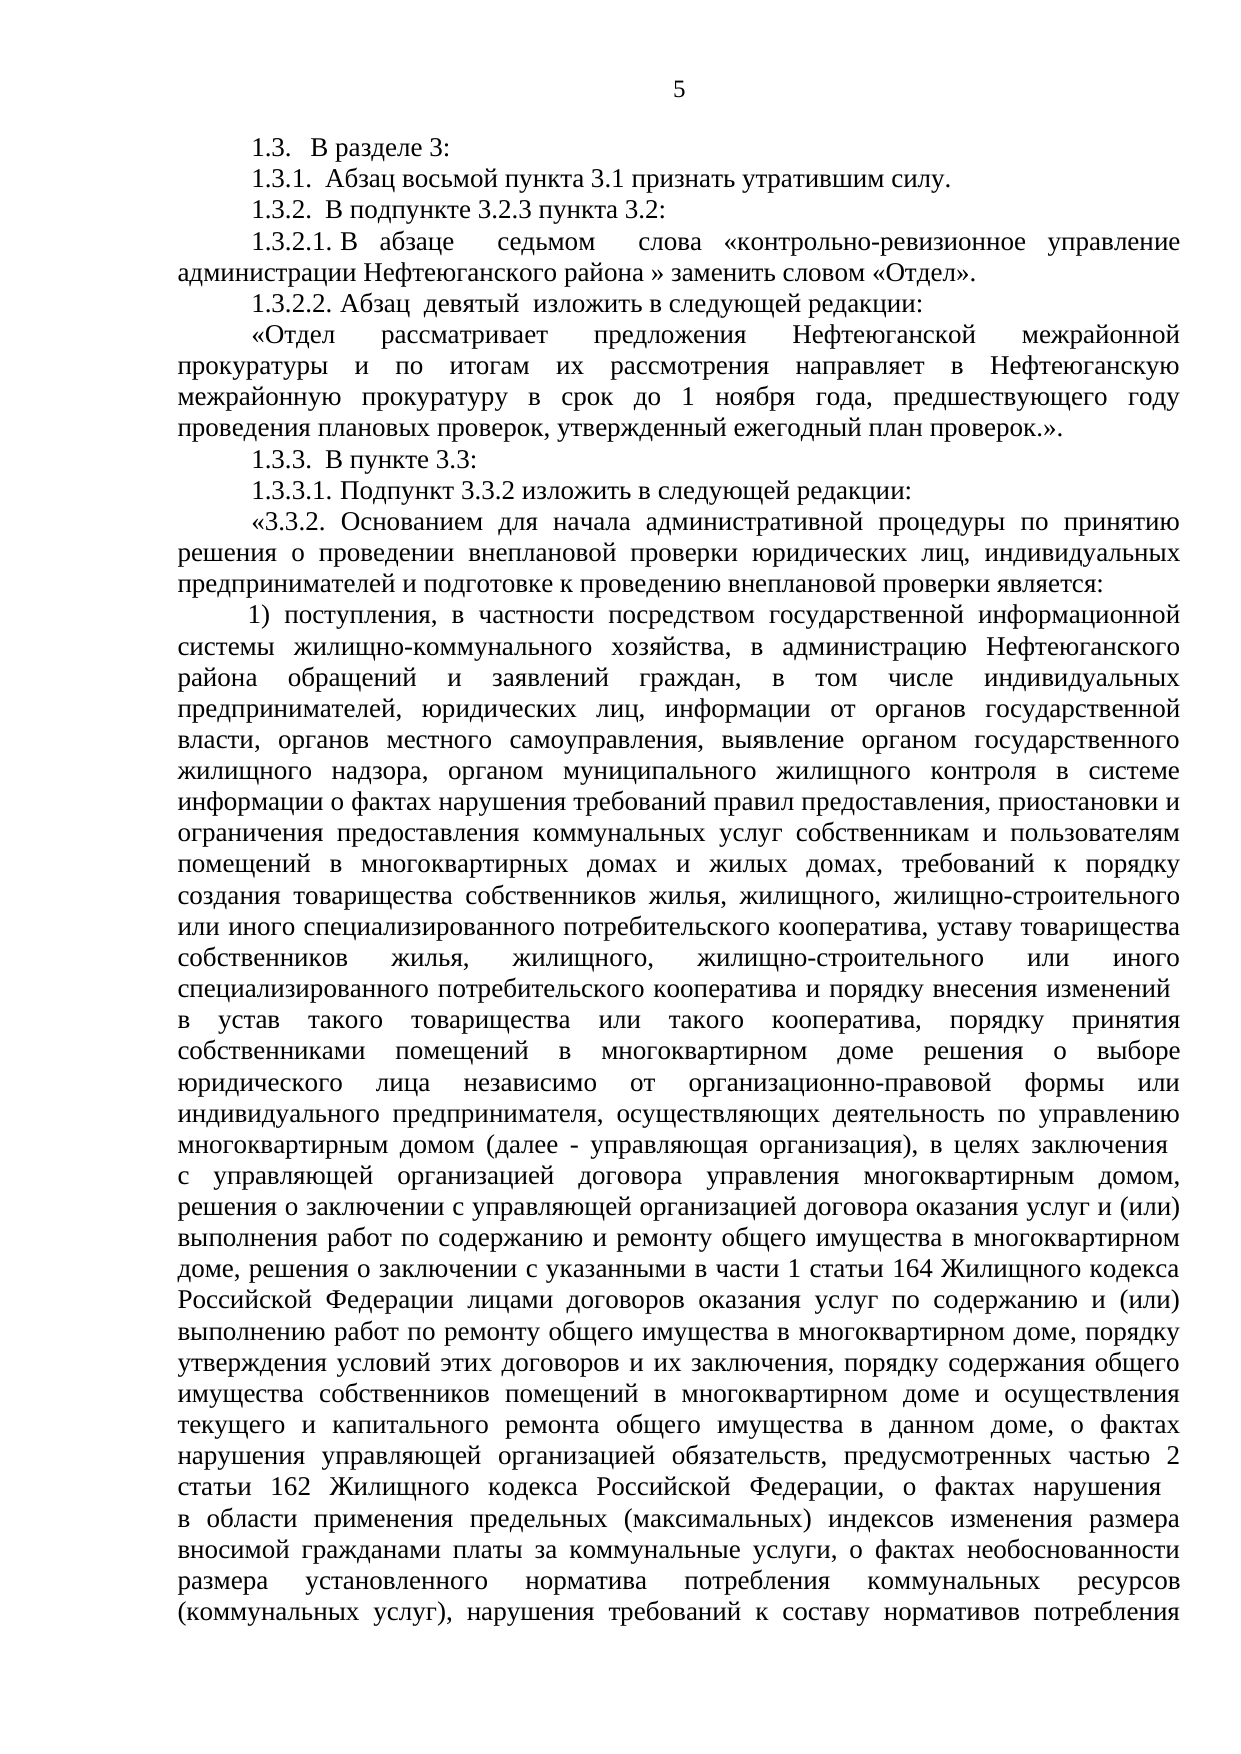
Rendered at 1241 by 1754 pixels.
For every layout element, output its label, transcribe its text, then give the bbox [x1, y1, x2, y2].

list «3.3.2. Основанием для начала административной процедуры по принятию решения о проведении внеплановой проверки юридических лиц, индивидуальных предпринимателей и подготовке к проведению внеплановой проверки является: [177, 505, 1181, 598]
list В пункте 3.3: [177, 443, 1181, 474]
list В подпункте 3.2.3 пункта 3.2: [177, 193, 1181, 225]
text «Отдел рассматривает предложения Нефтеюганской межрайонной прокуратуры и по итогам их рассмотрения направляет в Нефтеюганскую межрайонную прокуратуру в срок до 1 ноября года, предшествующего году проведения плановых проверок, утвержденный ежегодный план проверок.». [177, 318, 1181, 443]
list Подпункт 3.3.2 изложить в следующей редакции: [177, 474, 1181, 505]
list В разделе 3: [177, 131, 1181, 162]
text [177, 598, 1181, 1626]
list Абзац девятый изложить в следующей редакции: [177, 287, 1181, 318]
list Абзац восьмой пункта 3.1 признать утратившим силу. [177, 162, 1181, 193]
list В абзаце седьмом слова «контрольно-ревизионное управление администрации Нефтеюганского района » заменить словом «Отдел». [177, 225, 1181, 287]
